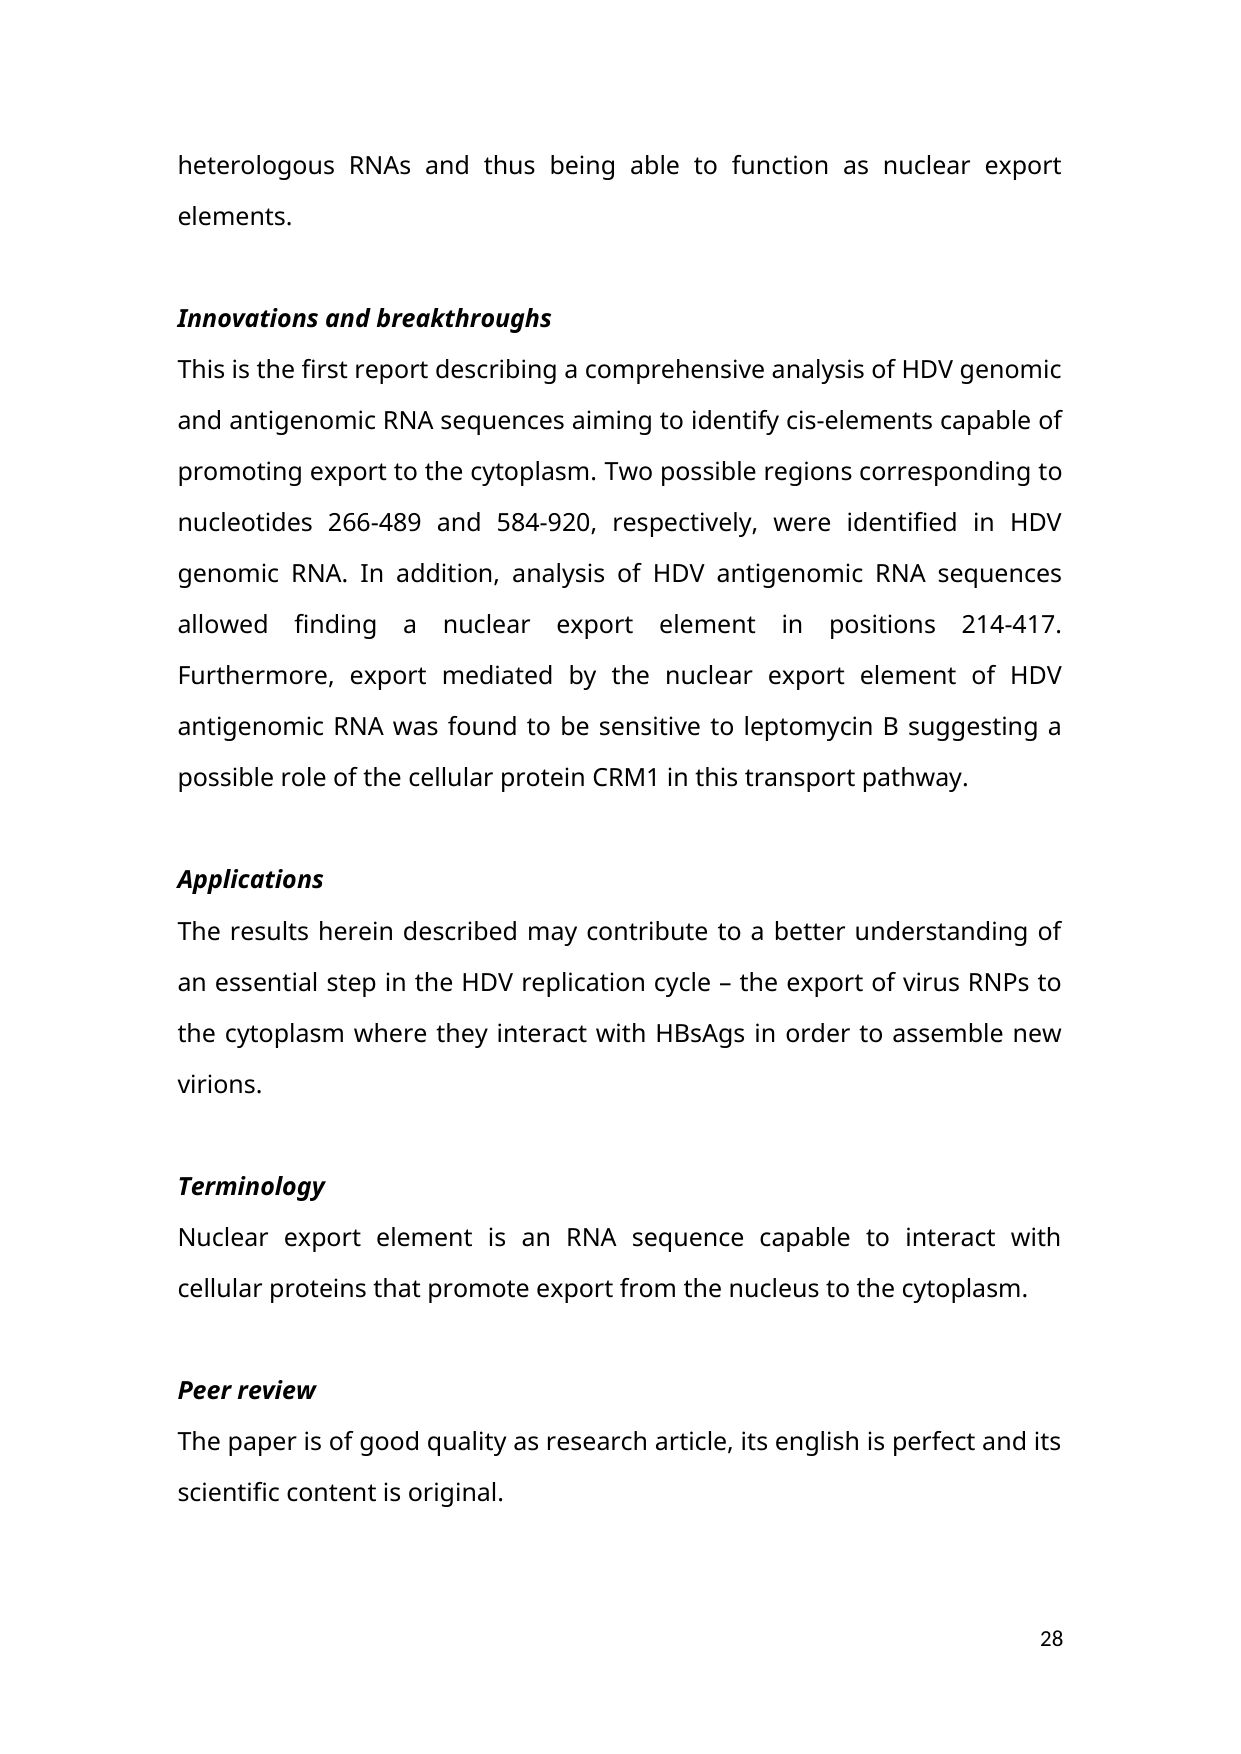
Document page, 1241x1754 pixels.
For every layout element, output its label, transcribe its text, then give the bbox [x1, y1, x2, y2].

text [177, 148, 1063, 233]
text Applications [177, 862, 1063, 896]
text Nuclear export element is an RNA sequence capable to interact with cellular proteins that promote export from the nucleus to the cytoplasm. [177, 1219, 1063, 1304]
text Innovations and breakthroughs [177, 301, 1063, 335]
text This is the first report describing a comprehensive analysis of HDV genomic and antigenomic RNA sequences aiming to identify cis-elements capable of promoting export to the cytoplasm. Two possible regions corresponding to nucleotides 266-489 and 584-920, respectively, were identified in HDV genomic RNA. In addition, analysis of HDV antigenomic RNA sequences allowed finding a nuclear export element in positions 214-417. Furthermore, export mediated by the nuclear export element of HDV antigenomic RNA was found to be sensitive to leptomycin B suggesting a possible role of the cellular protein CRM1 in this transport pathway. [177, 352, 1063, 794]
text Peer review [177, 1373, 1063, 1407]
text Terminology [177, 1168, 1063, 1202]
text The results herein described may contribute to a better understanding of an essential step in the HDV replication cycle – the export of virus RNPs to the cytoplasm where they interact with HBsAgs in order to assemble new virions. [177, 913, 1063, 1100]
text The paper is of good quality as research article, its english is perfect and its scientific content is original. [177, 1424, 1063, 1509]
